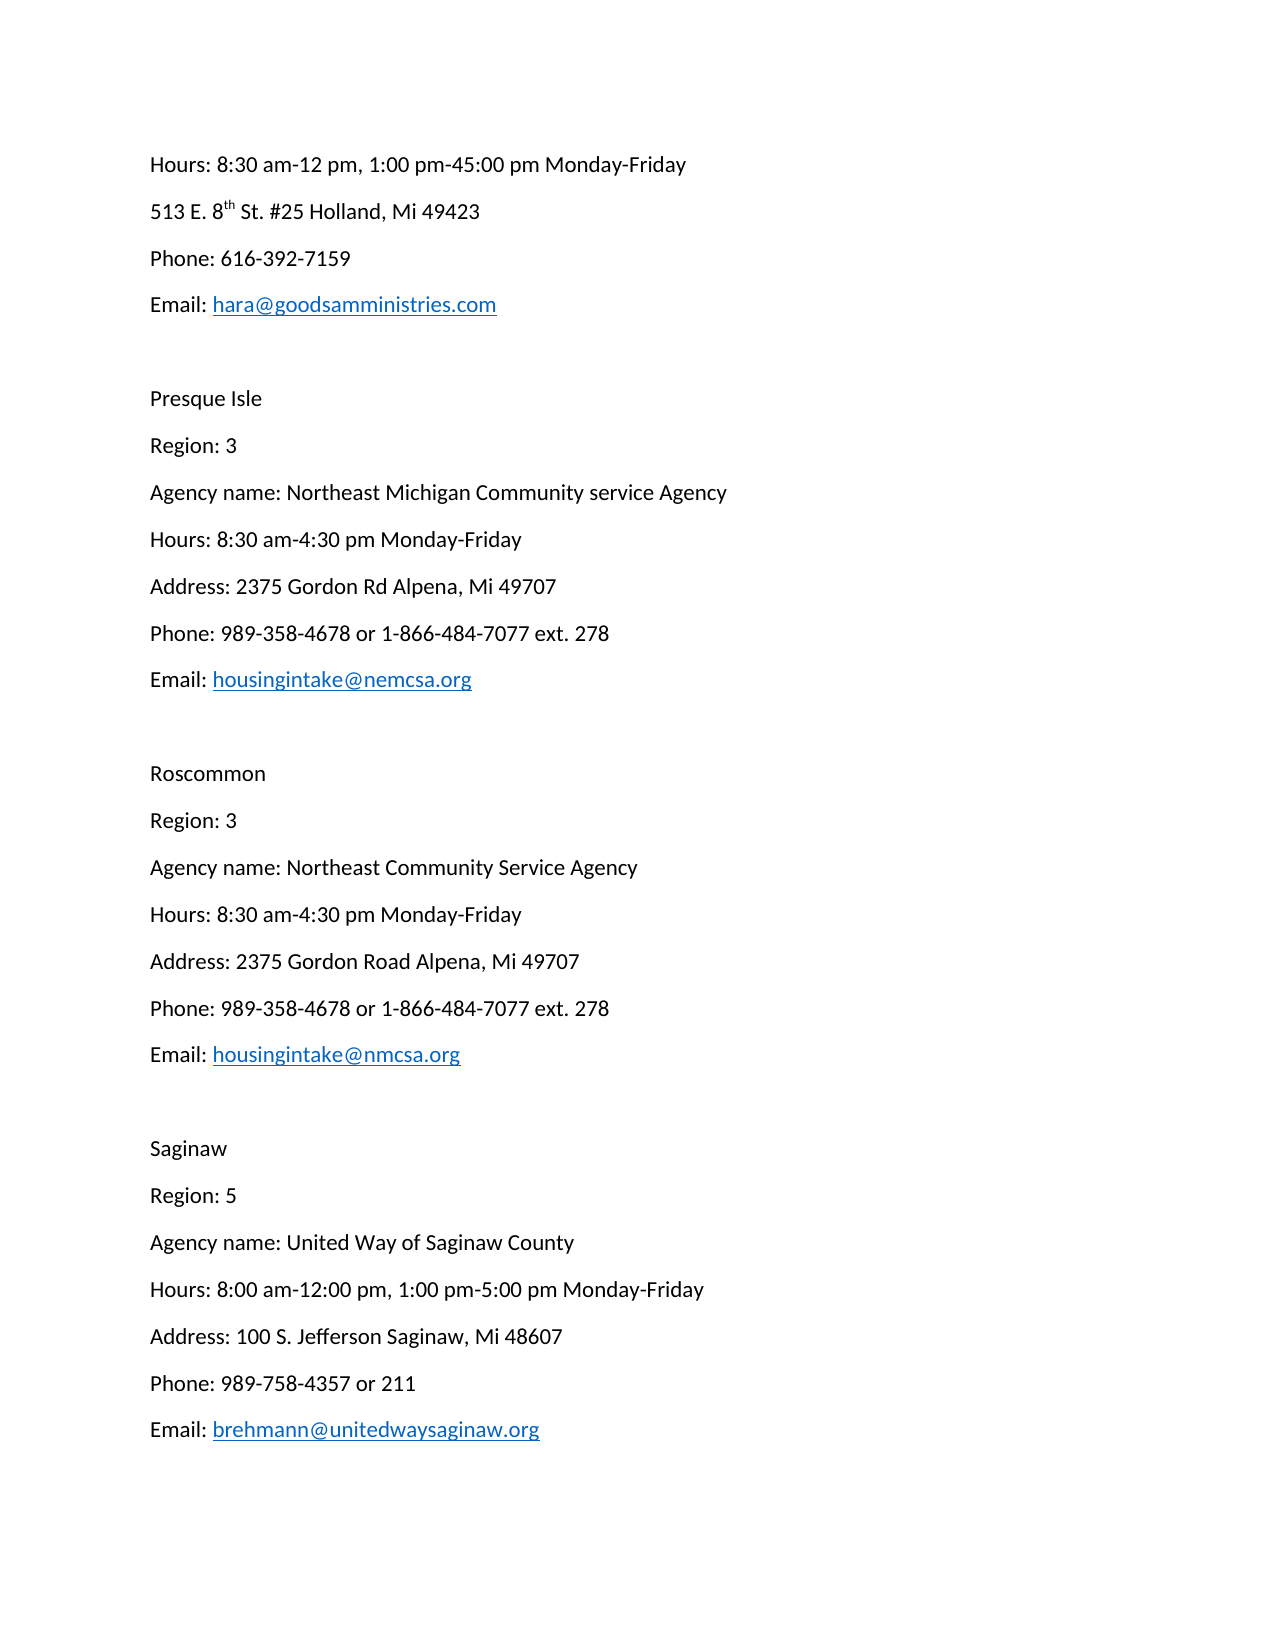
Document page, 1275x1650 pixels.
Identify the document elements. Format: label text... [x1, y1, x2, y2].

text Hours: 8:30 am-4:30 pm Monday-Friday [150, 525, 1125, 553]
text Saginaw [150, 1134, 1125, 1162]
text Phone: 989-358-4678 or 1-866-484-7077 ext. 278 [150, 994, 1125, 1022]
text Email: hara@goodsamministries.com [150, 291, 1125, 319]
text Address: 100 S. Jefferson Saginaw, Mi 48607 [150, 1322, 1125, 1350]
text Hours: 8:30 am-4:30 pm Monday-Friday [150, 900, 1125, 928]
text Address: 2375 Gordon Road Alpena, Mi 49707 [150, 947, 1125, 975]
text Region: 3 [150, 431, 1125, 459]
text Phone: 989-358-4678 or 1-866-484-7077 ext. 278 [150, 619, 1125, 647]
text Agency name: Northeast Michigan Community service Agency [150, 478, 1125, 506]
text Region: 5 [150, 1181, 1125, 1209]
text Roscommon [150, 759, 1125, 787]
text Email: housingintake@nmcsa.org [150, 1041, 1125, 1069]
text Phone: 616-392-7159 [150, 244, 1125, 272]
text Region: 3 [150, 806, 1125, 834]
text Agency name: Northeast Community Service Agency [150, 853, 1125, 881]
text Address: 2375 Gordon Rd Alpena, Mi 49707 [150, 572, 1125, 600]
text Agency name: United Way of Saginaw County [150, 1228, 1125, 1256]
text Hours: 8:00 am-12:00 pm, 1:00 pm-5:00 pm Monday-Friday [150, 1275, 1125, 1303]
text 513 E. 8th St. #25 Holland, Mi 49423 [150, 197, 1125, 225]
text Presque Isle [150, 384, 1125, 412]
text Email: housingintake@nemcsa.org [150, 666, 1125, 694]
text Email: brehmann@unitedwaysaginaw.org [150, 1416, 1125, 1444]
text Hours: 8:30 am-12 pm, 1:00 pm-45:00 pm Monday-Friday [150, 150, 1125, 178]
text Phone: 989-758-4357 or 211 [150, 1369, 1125, 1397]
